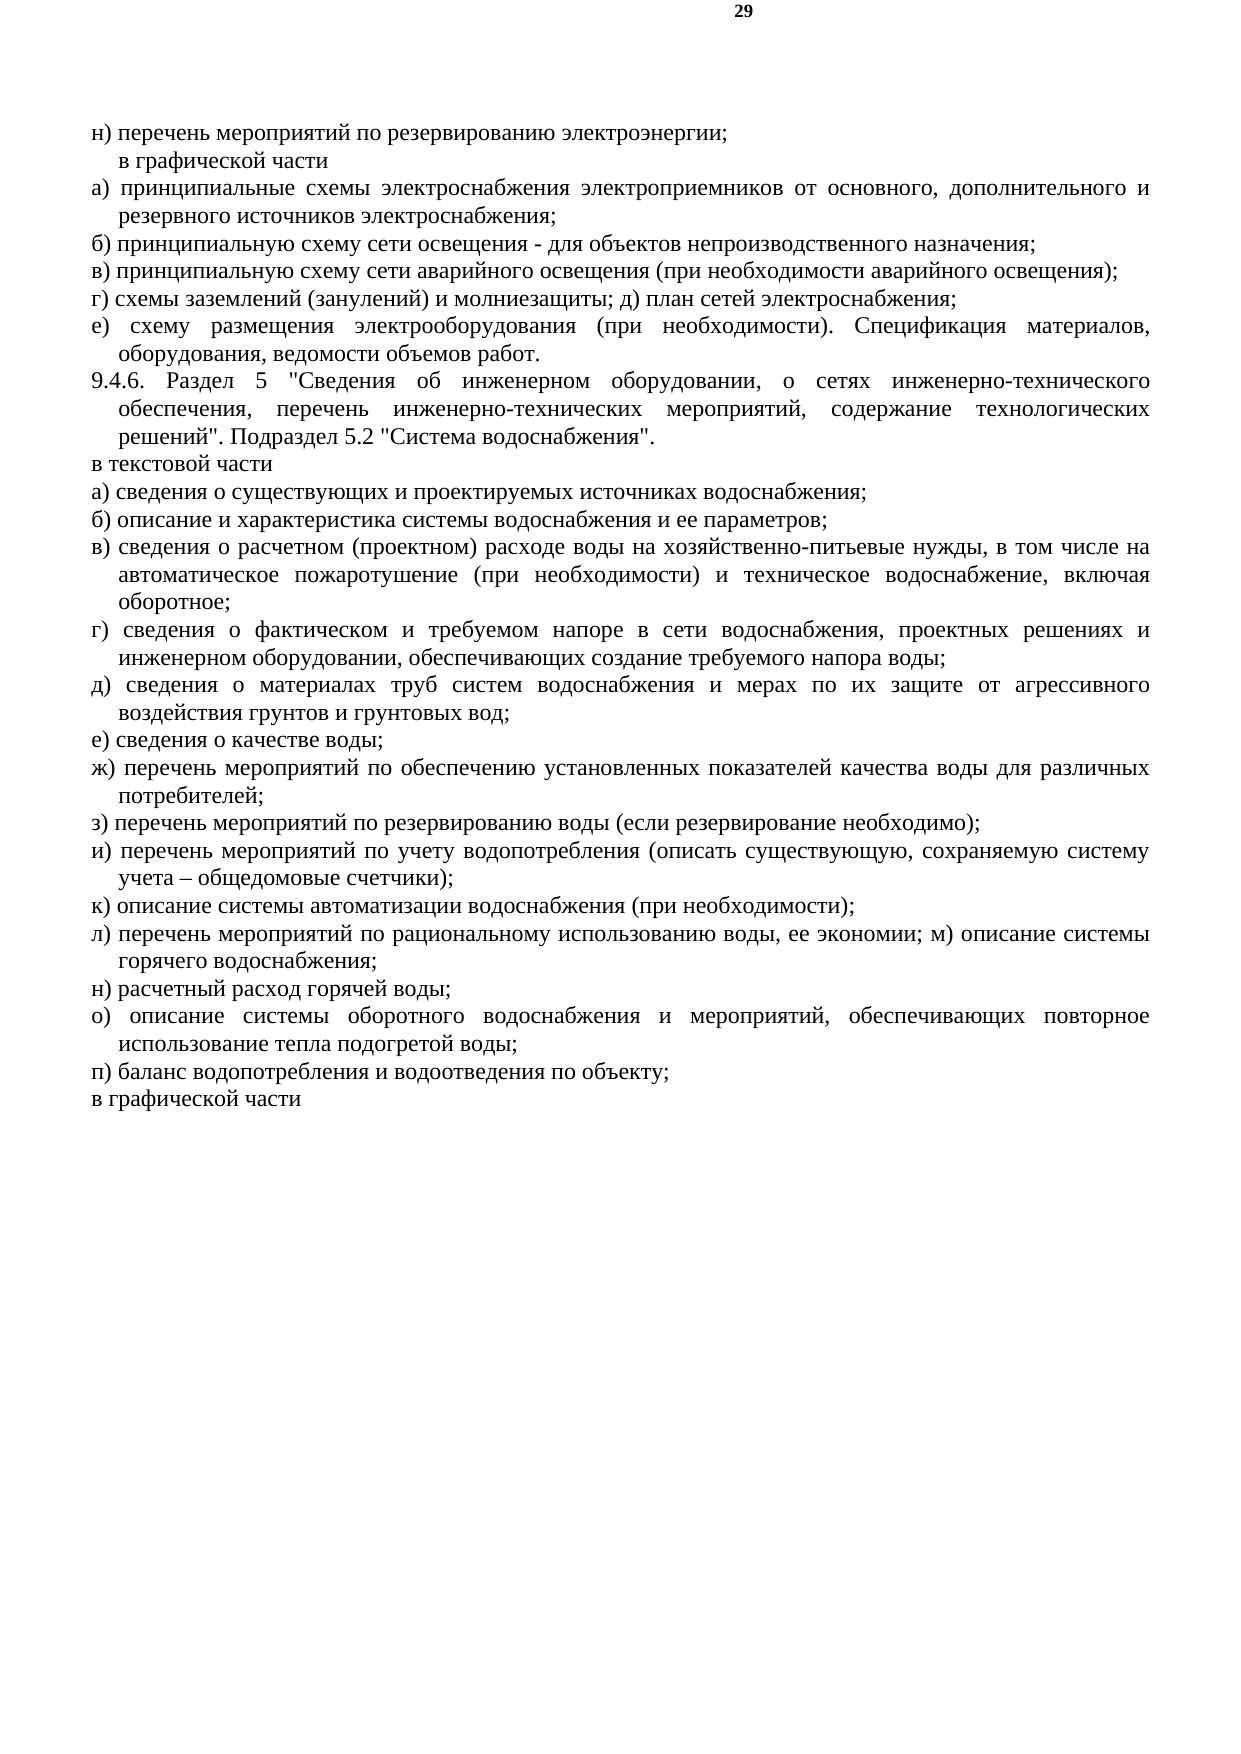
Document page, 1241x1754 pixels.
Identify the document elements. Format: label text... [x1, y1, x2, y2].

text б) описание и характеристика системы водоснабжения и ее параметров; [91, 504, 1152, 532]
text в) сведения о расчетном (проектном) расходе воды на хозяйственно-питьевые нужды, в том числе на автоматическое пожаротушение (при необходимости) и техническое водоснабжение, включая оборотное; [91, 532, 1152, 615]
text 9.4.6. Раздел 5 "Сведения об инженерном оборудовании, о сетях инженерно-технического обеспечения, перечень инженерно-технических мероприятий, содержание технологических решений". Подраздел 5.2 "Система водоснабжения". [91, 367, 1152, 449]
text л) перечень мероприятий по рациональному использованию воды, ее экономии; м) описание системы горячего водоснабжения; [91, 919, 1152, 974]
text о) описание системы оборотного водоснабжения и мероприятий, обеспечивающих повторное использование тепла подогретой воды; [91, 1001, 1152, 1057]
text б) принципиальную схему сети освещения - для объектов непроизводственного назначения; [91, 228, 1152, 256]
text з) перечень мероприятий по резервированию воды (если резервирование необходимо); [91, 808, 1152, 836]
text н) перечень мероприятий по резервированию электроэнергии; [91, 118, 1152, 146]
text в) принципиальную схему сети аварийного освещения (при необходимости аварийного освещения); [91, 256, 1152, 284]
text и) перечень мероприятий по учету водопотребления (описать существующую, сохраняемую систему учета – общедомовые счетчики); [91, 836, 1152, 891]
text в текстовой части [91, 449, 1152, 477]
text в графической части [91, 146, 1152, 173]
text а) принципиальные схемы электроснабжения электроприемников от основного, дополнительного и резервного источников электроснабжения; [91, 173, 1152, 228]
text е) схему размещения электрооборудования (при необходимости). Спецификация материалов, оборудования, ведомости объемов работ. [91, 311, 1152, 367]
text а) сведения о существующих и проектируемых источниках водоснабжения; [91, 477, 1152, 504]
text г) сведения о фактическом и требуемом напоре в сети водоснабжения, проектных решениях и инженерном оборудовании, обеспечивающих создание требуемого напора воды; [91, 615, 1152, 670]
text п) баланс водопотребления и водоотведения по объекту; [91, 1057, 1152, 1084]
text ж) перечень мероприятий по обеспечению установленных показателей качества воды для различных потребителей; [91, 753, 1152, 808]
text е) сведения о качестве воды; [91, 725, 1152, 753]
text в графической части [91, 1084, 1152, 1112]
text н) расчетный расход горячей воды; [91, 974, 1152, 1001]
text д) сведения о материалах труб систем водоснабжения и мерах по их защите от агрессивного воздействия грунтов и грунтовых вод; [91, 670, 1152, 725]
text к) описание системы автоматизации водоснабжения (при необходимости); [91, 891, 1152, 919]
text г) схемы заземлений (занулений) и молниезащиты; д) план сетей электроснабжения; [91, 284, 1152, 311]
